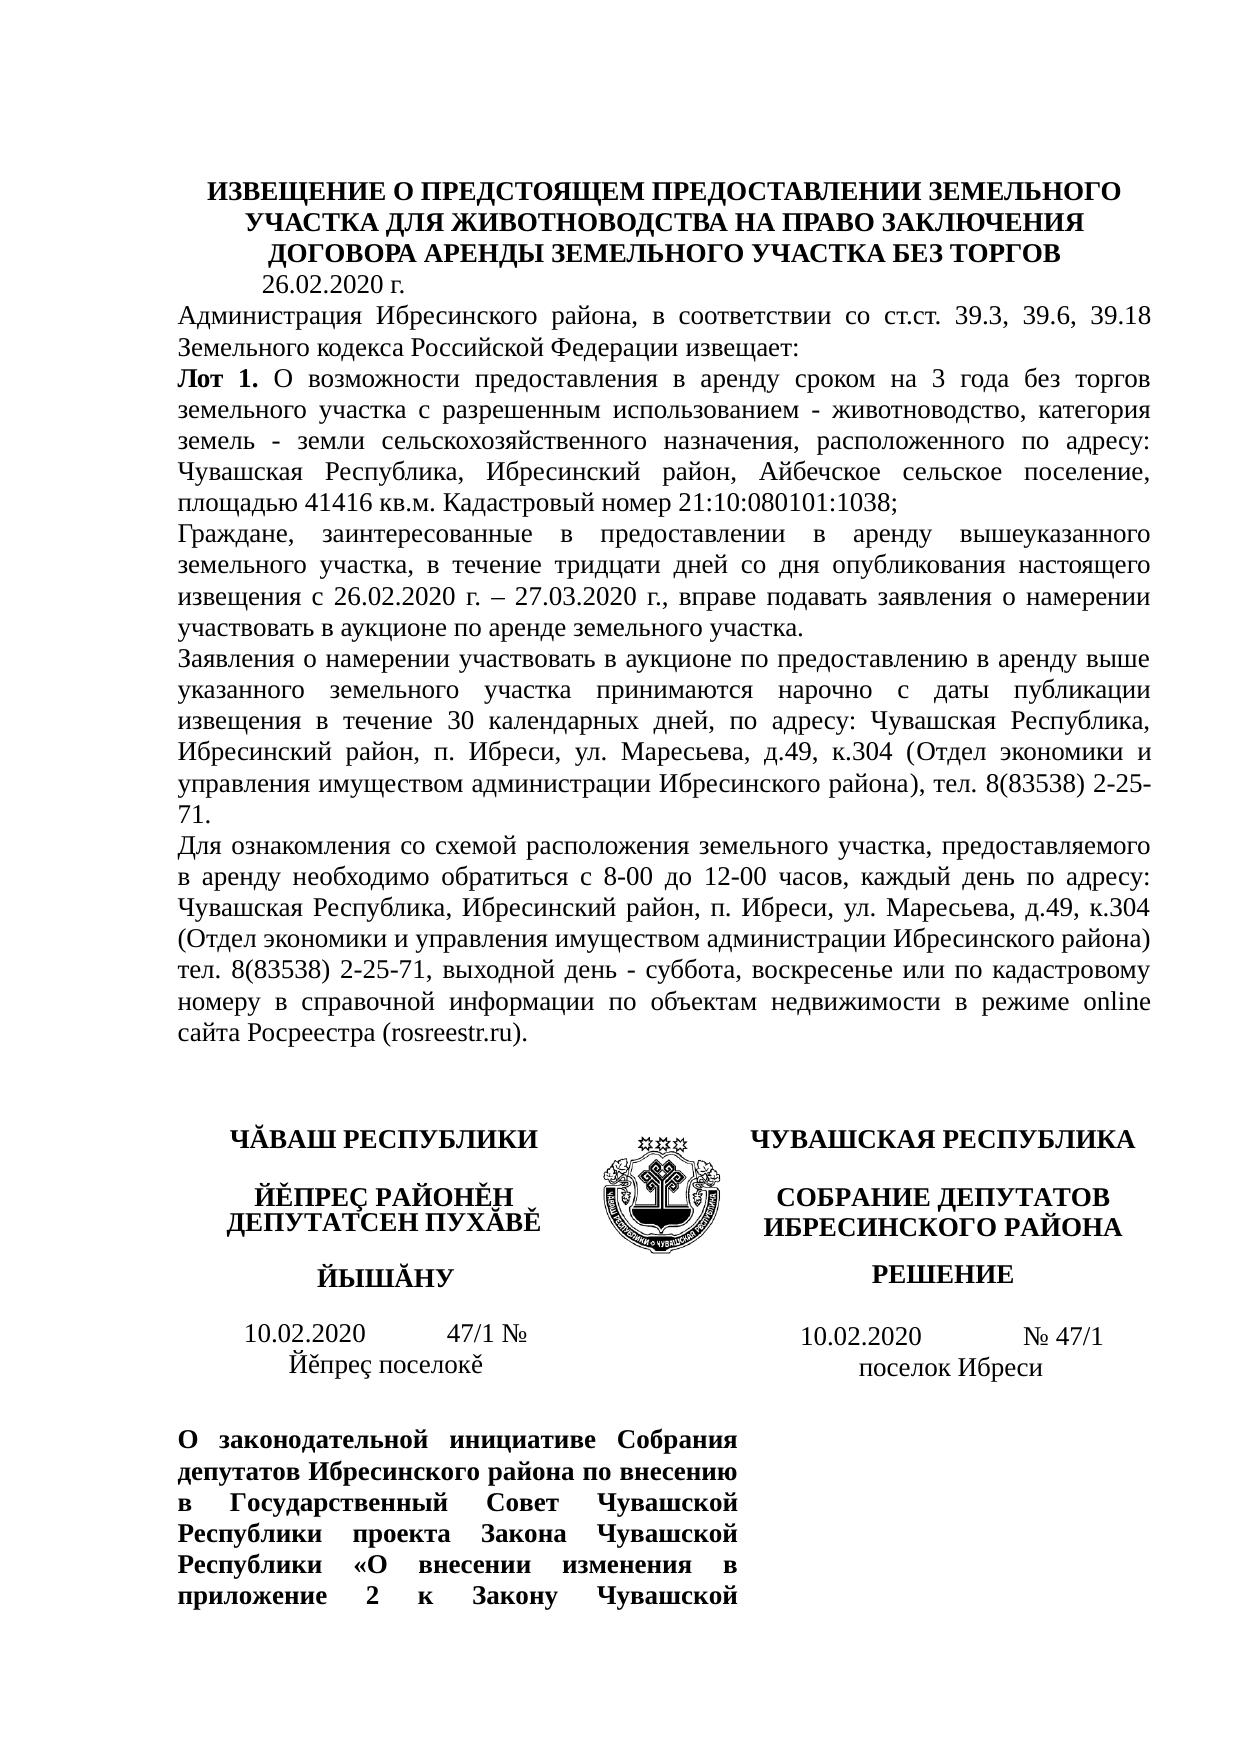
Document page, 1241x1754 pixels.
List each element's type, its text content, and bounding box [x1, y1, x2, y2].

picture [602, 1135, 721, 1254]
text Для ознакомления со схемой расположения земельного участка, предоставляемого в аренду необходимо обратиться с 8-00 до 12-00 часов, каждый день по адресу: Чувашская Республика, Ибресинский район, п. Ибреси, ул. Маресьева, д.49, к.304 (Отдел экономики и управления имуществом администрации Ибресинского района) тел. 8(83538) 2-25-71, выходной день - суббота, воскресенье или по кадастровому номеру в справочной информации по объектам недвижимости в режиме online сайта Росреестра (rosreestr.ru). [177, 829, 1152, 1047]
text Администрация Ибресинского района, в соответствии со ст.ст. 39.3, 39.6, 39.18 Земельного кодекса Российской Федерации извещает: [177, 299, 1152, 362]
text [177, 1423, 738, 1610]
text Заявления о намерении участвовать в аукционе по предоставлению в аренду выше указанного земельного участка принимаются нарочно с даты публикации извещения в течение 30 календарных дней, по адресу: Чувашская Республика, Ибресинский район, п. Ибреси, ул. Маресьева, д.49, к.304 (Отдел экономики и управления имуществом администрации Ибресинского района), тел. 8(83538) 2-25-71. [177, 642, 1152, 829]
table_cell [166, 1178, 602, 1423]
text ИЗВЕЩЕНИЕ О ПРЕДСТОЯЩЕМ ПРЕДОСТАВЛЕНИИ ЗЕМЕЛЬНОГО УЧАСТКА ДЛЯ ЖИВОТНОВОДСТВА НА ПРАВО ЗАКЛЮЧЕНИЯ ДОГОВОРА АРЕНДЫ ЗЕМЕЛЬНОГО УЧАСТКА БЕЗ ТОРГОВ [177, 175, 1152, 268]
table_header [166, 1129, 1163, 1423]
text Граждане, заинтересованные в предоставлении в аренду вышеуказанного земельного участка, в течение тридцати дней со дня опубликования настоящего извещения с 26.02.2020 г. – 27.03.2020 г., вправе подавать заявления о намерении участвовать в аукционе по аренде земельного участка. [177, 517, 1152, 642]
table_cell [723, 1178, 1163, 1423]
text Лот 1. О возможности предоставления в аренду сроком на 3 года без торгов земельного участка с разрешенным использованием - животноводство, категория земель - земли сельскохозяйственного назначения, расположенного по адресу: Чувашская Республика, Ибресинский район, Айбечское сельское поселение, площадью 41416 кв.м. Кадастровый номер 21:10:080101:1038; [177, 362, 1152, 517]
text 26.02.2020 г. [177, 268, 1152, 299]
